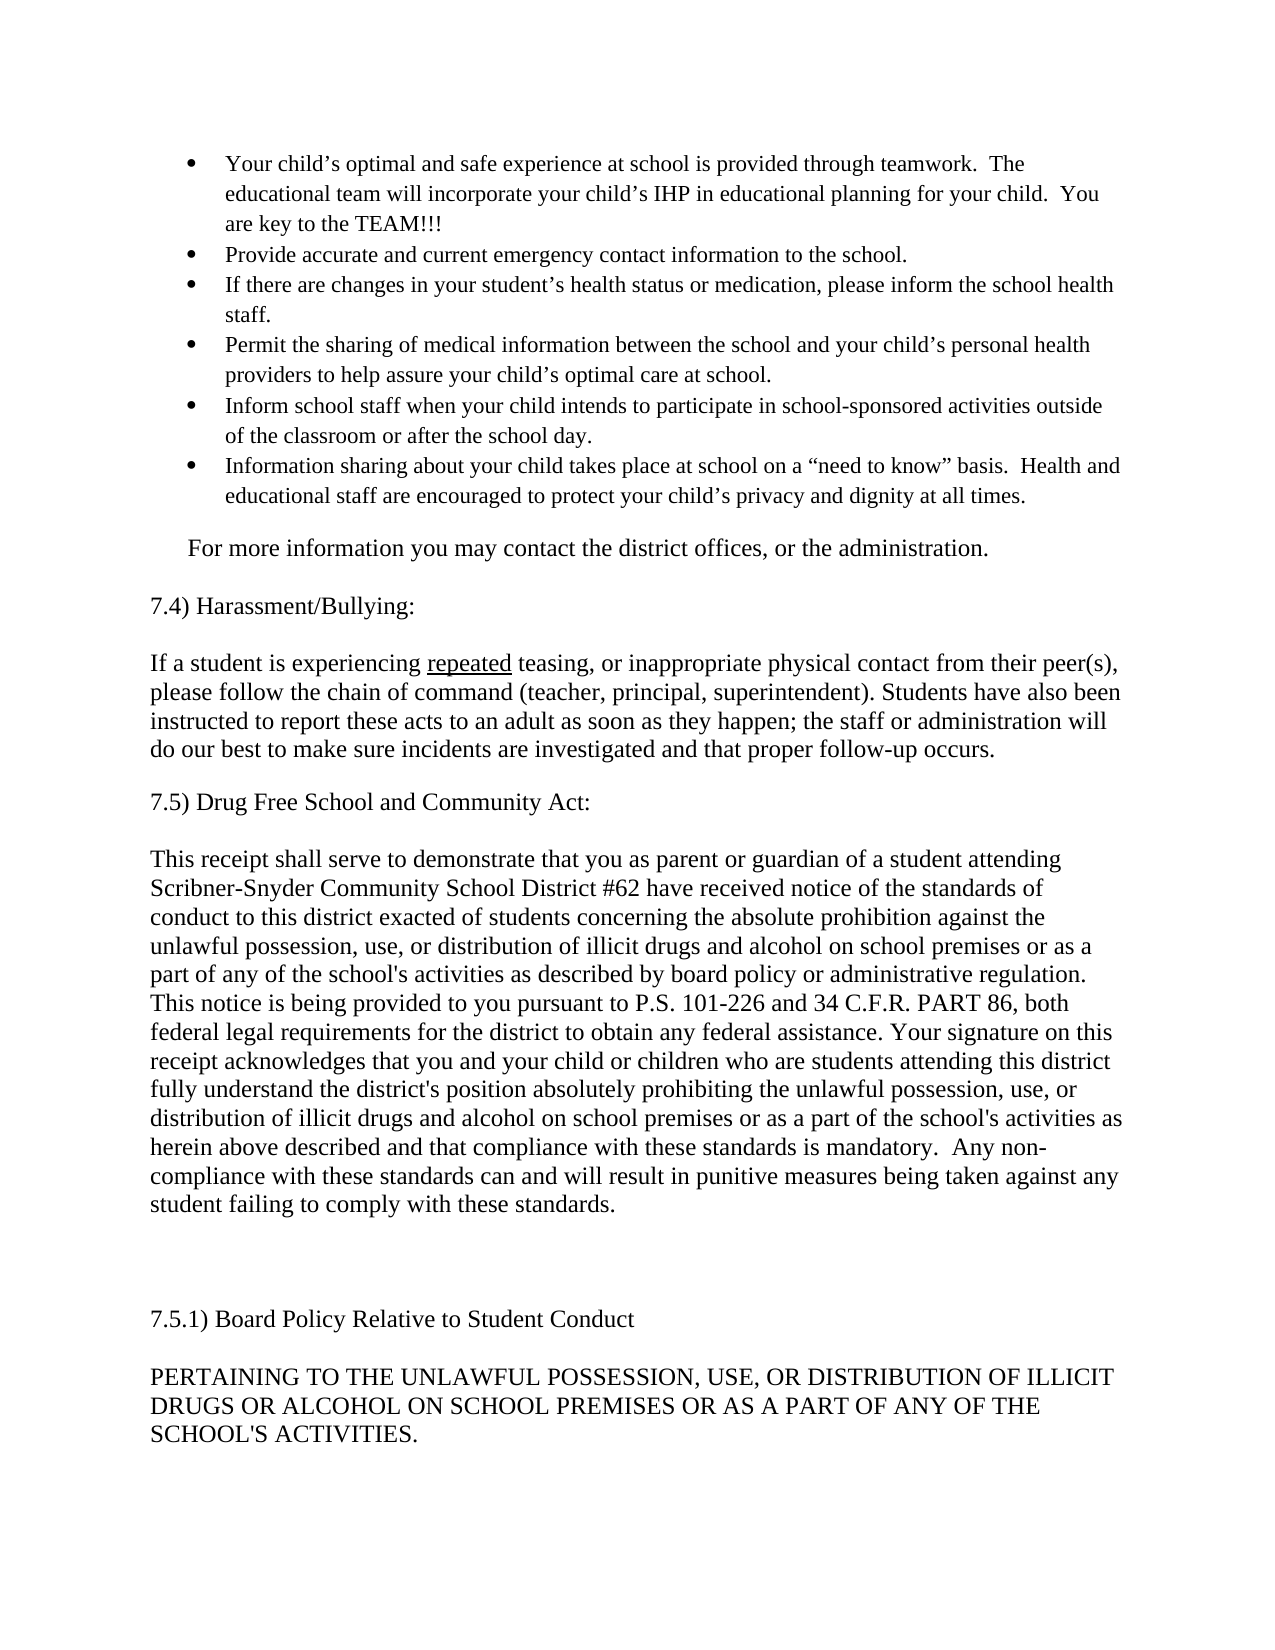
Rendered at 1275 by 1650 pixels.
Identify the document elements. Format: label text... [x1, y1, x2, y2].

text 7.5) Drug Free School and Community Act: [150, 787, 1125, 816]
text 7.5.1) Board Policy Relative to Student Conduct [150, 1304, 1125, 1333]
text If a student is experiencing repeated teasing, or inappropriate physical contact from their peer(s), please follow the chain of command (teacher, principal, superintendent). Students have also been instructed to report these acts to an adult as soon as they happen; the staff or administration will do our best to make sure incidents are investigated and that proper follow-up occurs. [150, 648, 1125, 763]
text For more information you may contact the district offices, or the administration. [187, 533, 1125, 562]
list Information sharing about your child takes place at school on a “need to know” basis. Health and educational staff are encouraged to protect your child’s privacy and dignity at all times. [187, 452, 1125, 509]
list Inform school staff when your child intends to participate in school-sponsored activities outside of the classroom or after the school day. [187, 392, 1125, 448]
text This receipt shall serve to demonstrate that you as parent or guardian of a student attending Scribner-Snyder Community School District #62 have received notice of the standards of conduct to this district exacted of students concerning the absolute prohibition against the unlawful possession, use, or distribution of illicit drugs and alcohol on school premises or as a part of any of the school's activities as described by board policy or administrative regulation. This notice is being provided to you pursuant to P.S. 101-226 and 34 C.F.R. PART 86, both federal legal requirements for the district to obtain any federal assistance. Your signature on this receipt acknowledges that you and your child or children who are students attending this district fully understand the district's position absolutely prohibiting the unlawful possession, use, or distribution of illicit drugs and alcohol on school premises or as a part of the school's activities as herein above described and that compliance with these standards is mandatory. Any non-compliance with these standards can and will result in punitive measures being taken against any student failing to comply with these standards. [150, 844, 1125, 1218]
list Your child’s optimal and safe experience at school is provided through teamwork. The educational team will incorporate your child’s IHP in educational planning for your child. You are key to the TEAM!!! [187, 150, 1125, 237]
list If there are changes in your student’s health status or medication, please inform the school health staff. [187, 271, 1125, 327]
list Permit the sharing of medical information between the school and your child’s personal health providers to help assure your child’s optimal care at school. [187, 331, 1125, 388]
list Provide accurate and current emergency contact information to the school. [187, 241, 1125, 267]
subtitle 7.4) Harassment/Bullying: [150, 591, 1125, 619]
text PERTAINING TO THE UNLAWFUL POSSESSION, USE, OR DISTRIBUTION OF ILLICIT DRUGS OR ALCOHOL ON SCHOOL PREMISES OR AS A PART OF ANY OF THE SCHOOL'S ACTIVITIES. [150, 1362, 1125, 1448]
